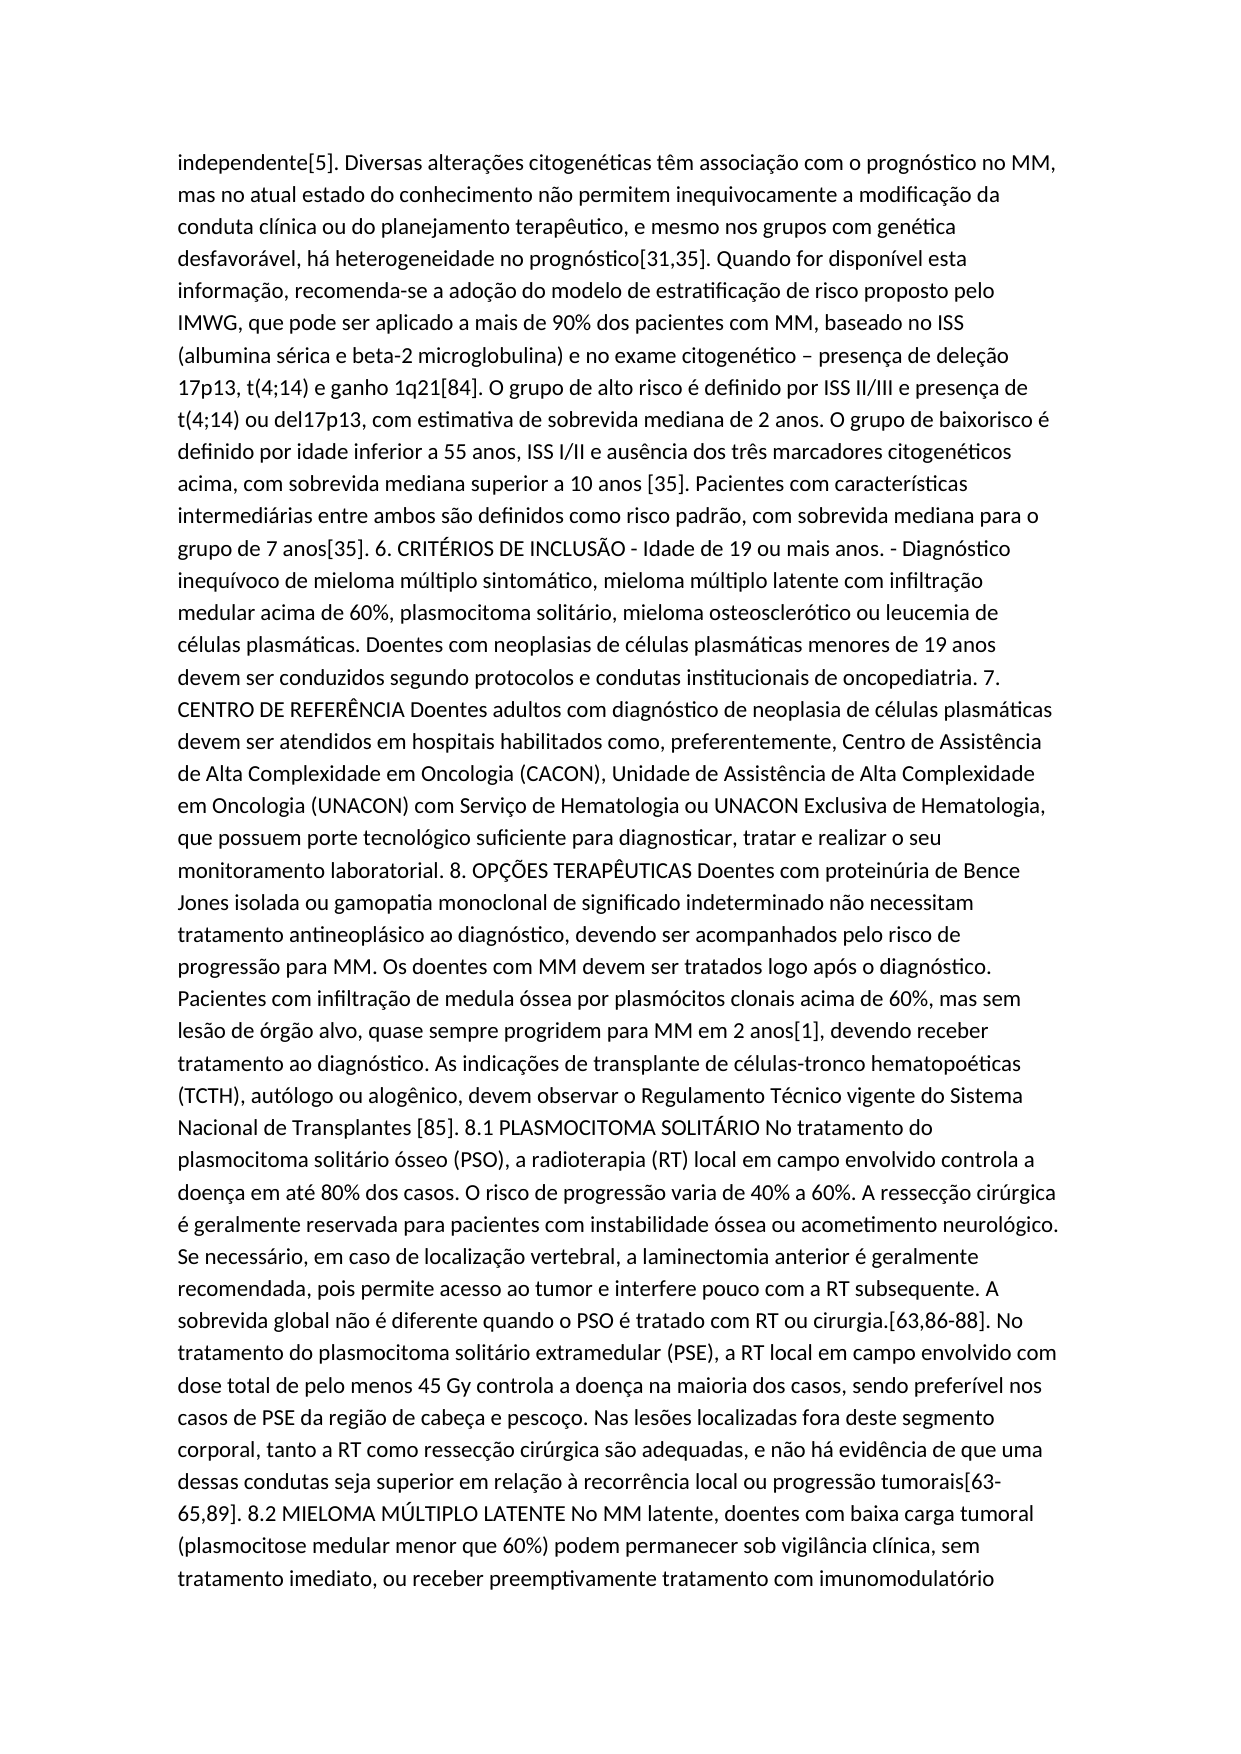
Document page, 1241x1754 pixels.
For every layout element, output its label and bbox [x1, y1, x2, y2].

text [177, 148, 1063, 1592]
